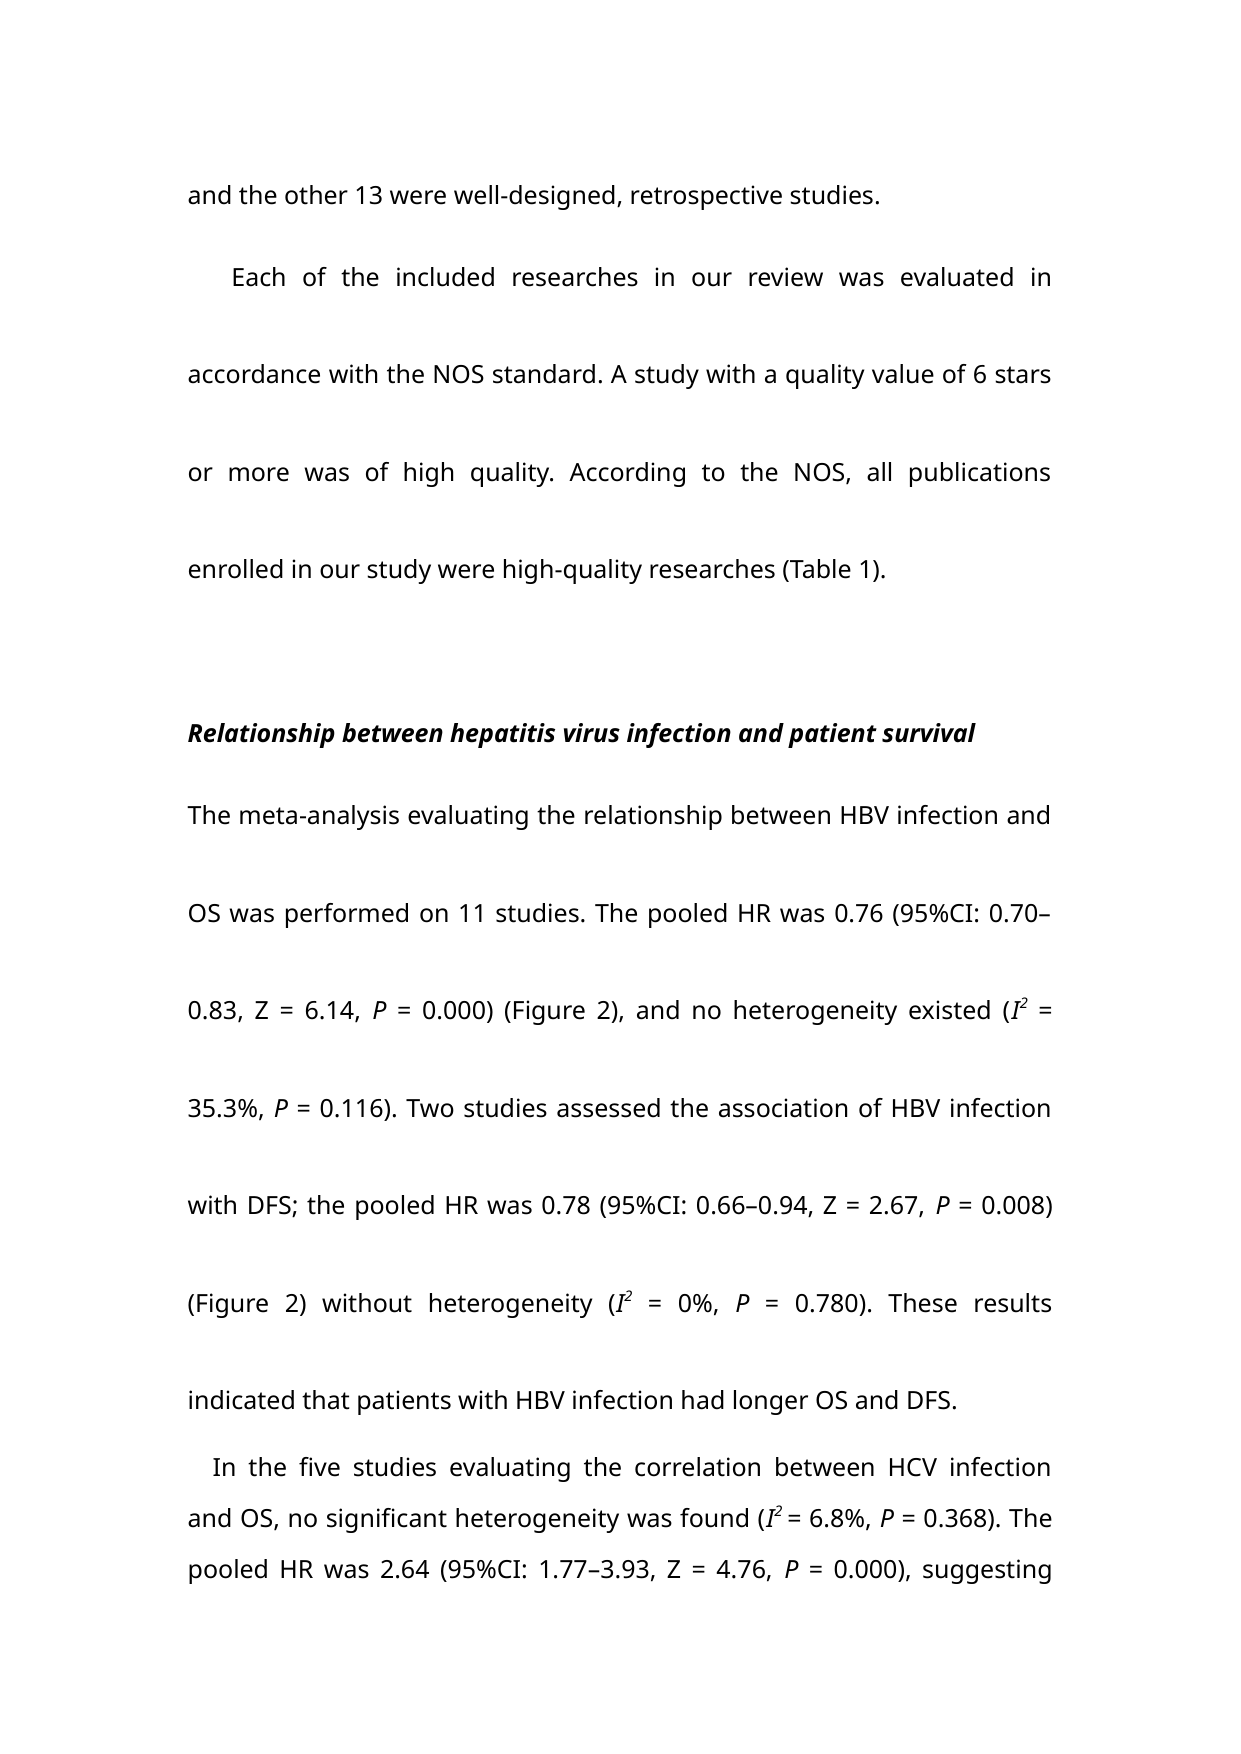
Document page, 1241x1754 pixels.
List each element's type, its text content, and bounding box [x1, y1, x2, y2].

text The meta-analysis evaluating the relationship between HBV infection and OS was performed on 11 studies. The pooled HR was 0.76 (95%CI: 0.70–0.83, Z = 6.14, P = 0.000) (Figure 2), and no heterogeneity existed (I2 = 35.3%, P = 0.116). Two studies assessed the association of HBV infection with DFS; the pooled HR was 0.78 (95%CI: 0.66–0.94, Z = 2.67, P = 0.008) (Figure 2) without heterogeneity (I2 = 0%, P = 0.780). These results indicated that patients with HBV infection had longer OS and DFS. [187, 782, 1053, 1432]
text Each of the included researches in our review was evaluated in accordance with the NOS standard. A study with a quality value of 6 stars or more was of high quality. According to the NOS, all publications enrolled in our study were high-quality researches (Table 1). [187, 244, 1053, 601]
text Relationship between hepatitis virus infection and patient survival [187, 700, 1053, 765]
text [187, 1449, 1053, 1586]
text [187, 162, 1053, 227]
